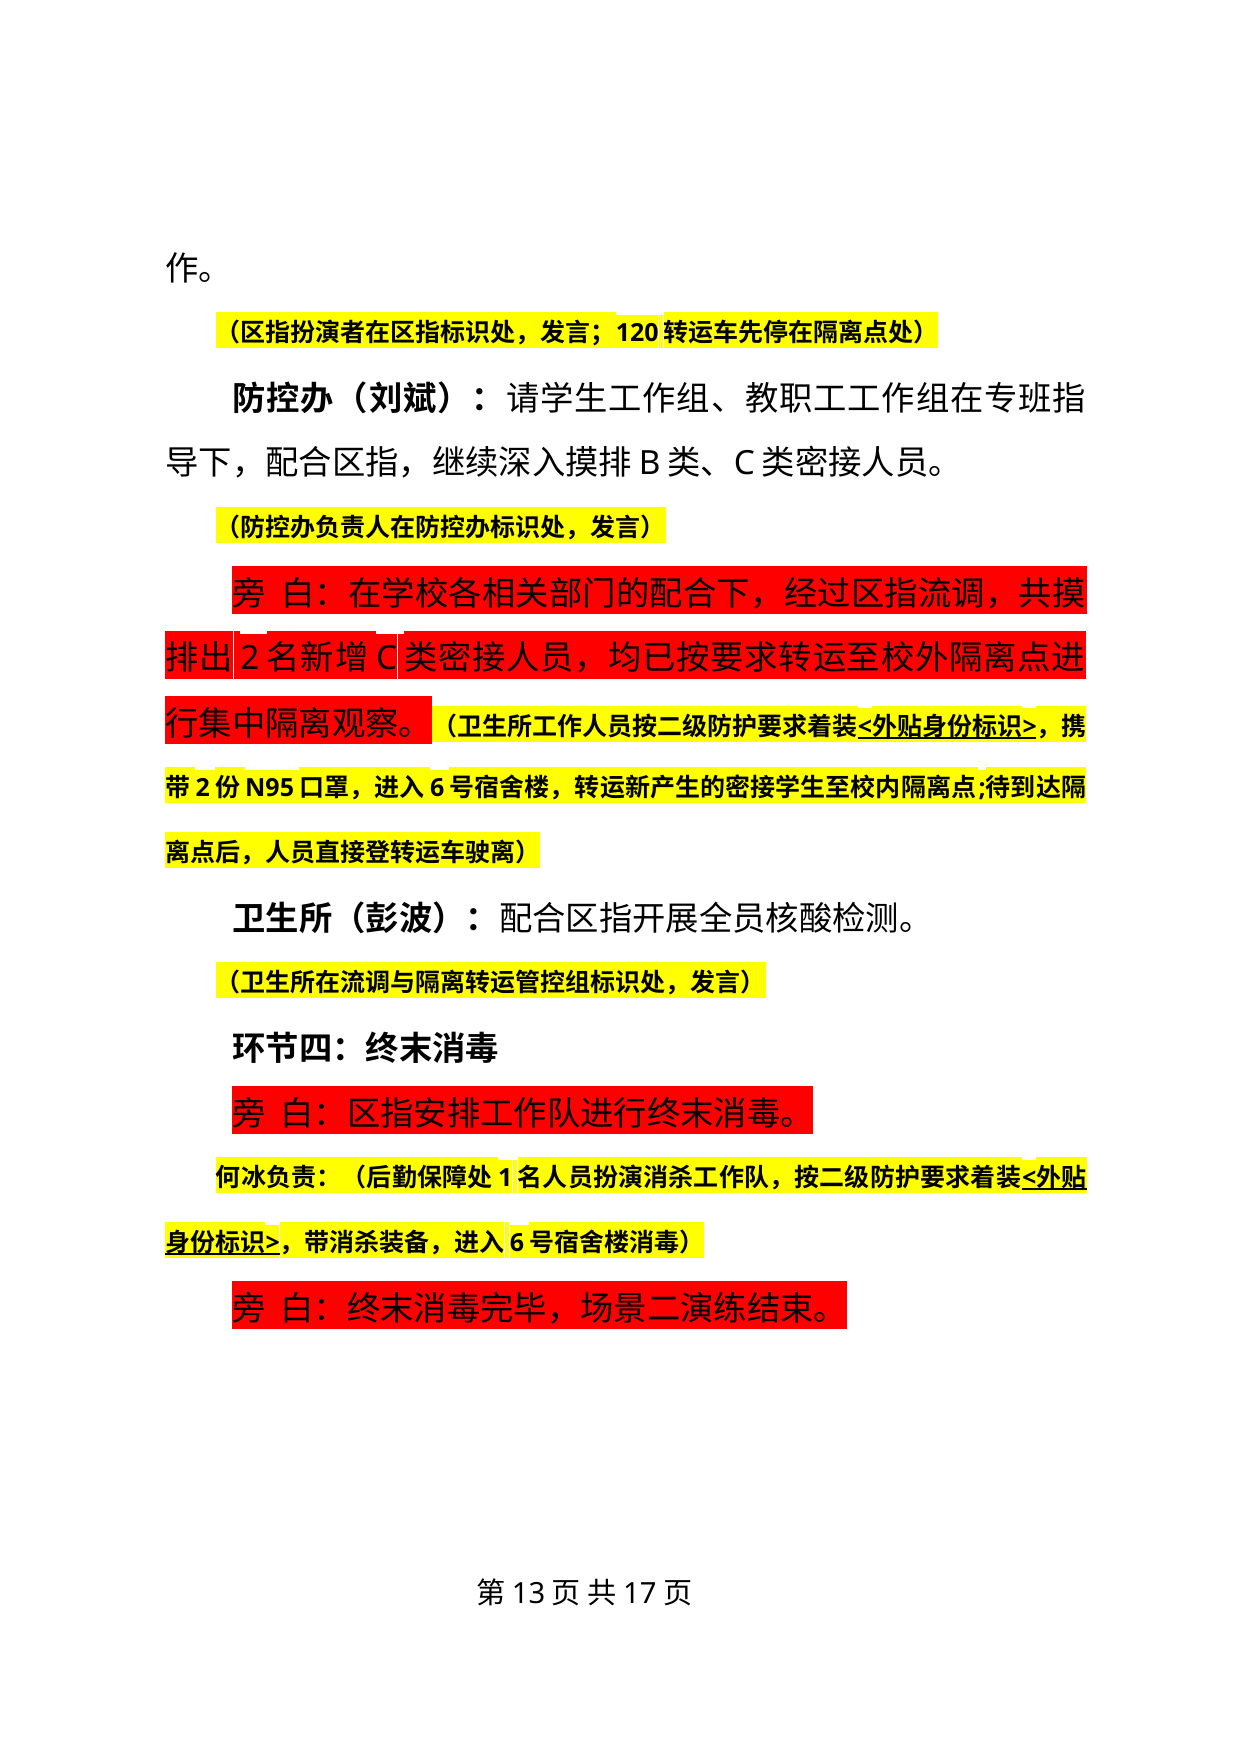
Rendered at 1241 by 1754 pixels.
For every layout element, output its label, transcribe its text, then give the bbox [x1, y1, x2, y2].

text 旁 白：在学校各相关部门的配合下，经过区指流调，共摸排出2名新增C类密接人员，均已按要求转运至校外隔离点进行集中隔离观察。（卫生所工作人员按二级防护要求着装<外贴身份标识>，携带2份N95口罩，进入6号宿舍楼，转运新产生的密接学生至校内隔离点;待到达隔离点后，人员直接登转运车驶离） [165, 558, 1087, 883]
list 旁 白：终末消毒完毕，场景二演练结束。 [165, 1273, 1087, 1338]
text （区指扮演者在区指标识处，发言；120转运车先停在隔离点处） [165, 298, 1087, 363]
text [165, 233, 1087, 298]
text 卫生所（彭波）：配合区指开展全员核酸检测。 [165, 883, 1087, 948]
text 环节四：终末消毒 [165, 1013, 1087, 1078]
text 何冰负责：（后勤保障处1名人员扮演消杀工作队，按二级防护要求着装<外贴身份标识>，带消杀装备，进入6号宿舍楼消毒） [165, 1143, 1087, 1273]
text 防控办（刘斌）：请学生工作组、教职工工作组在专班指导下，配合区指，继续深入摸排B类、C类密接人员。 [165, 363, 1087, 493]
list 旁 白：区指安排工作队进行终末消毒。 [165, 1078, 1087, 1143]
text （防控办负责人在防控办标识处，发言） [165, 493, 1087, 558]
text （卫生所在流调与隔离转运管控组标识处，发言） [165, 948, 1087, 1013]
